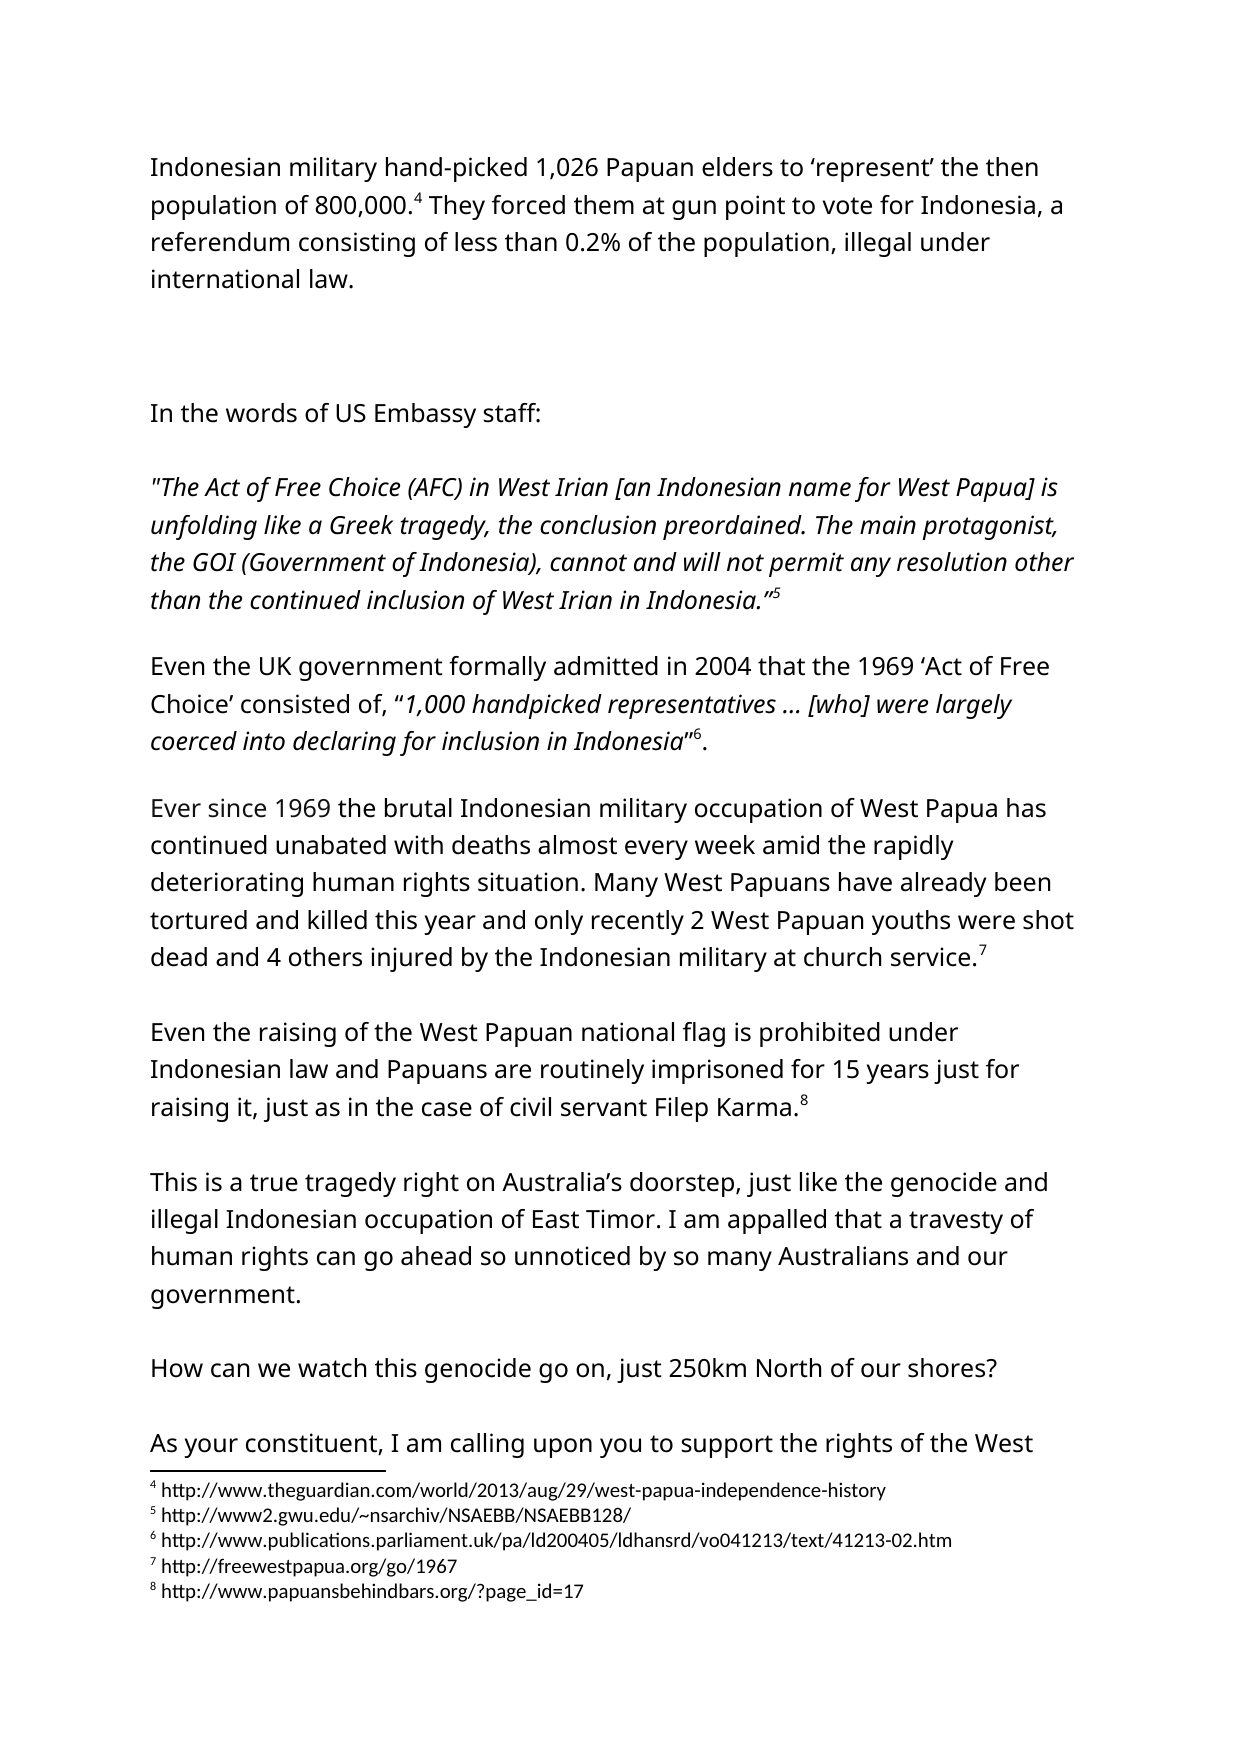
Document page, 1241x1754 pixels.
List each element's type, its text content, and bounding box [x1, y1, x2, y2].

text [150, 790, 1090, 1460]
text Even the UK government formally admitted in 2004 that the 1969 ‘Act of Free Choice’ consisted of, “1,000 handpicked representatives … [who] were largely coerced into declaring for inclusion in Indonesia”. [150, 649, 1090, 758]
text In the words of US Embassy staff: "The Act of Free Choice (AFC) in West Irian [an Indonesian name for West Papua] is unfolding like a Greek tragedy, the conclusion preordained. The main protagonist, the GOI (Government of Indonesia), cannot and will not permit any resolution other than the continued inclusion of West Irian in Indonesia.” [150, 395, 1090, 616]
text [150, 150, 1090, 296]
